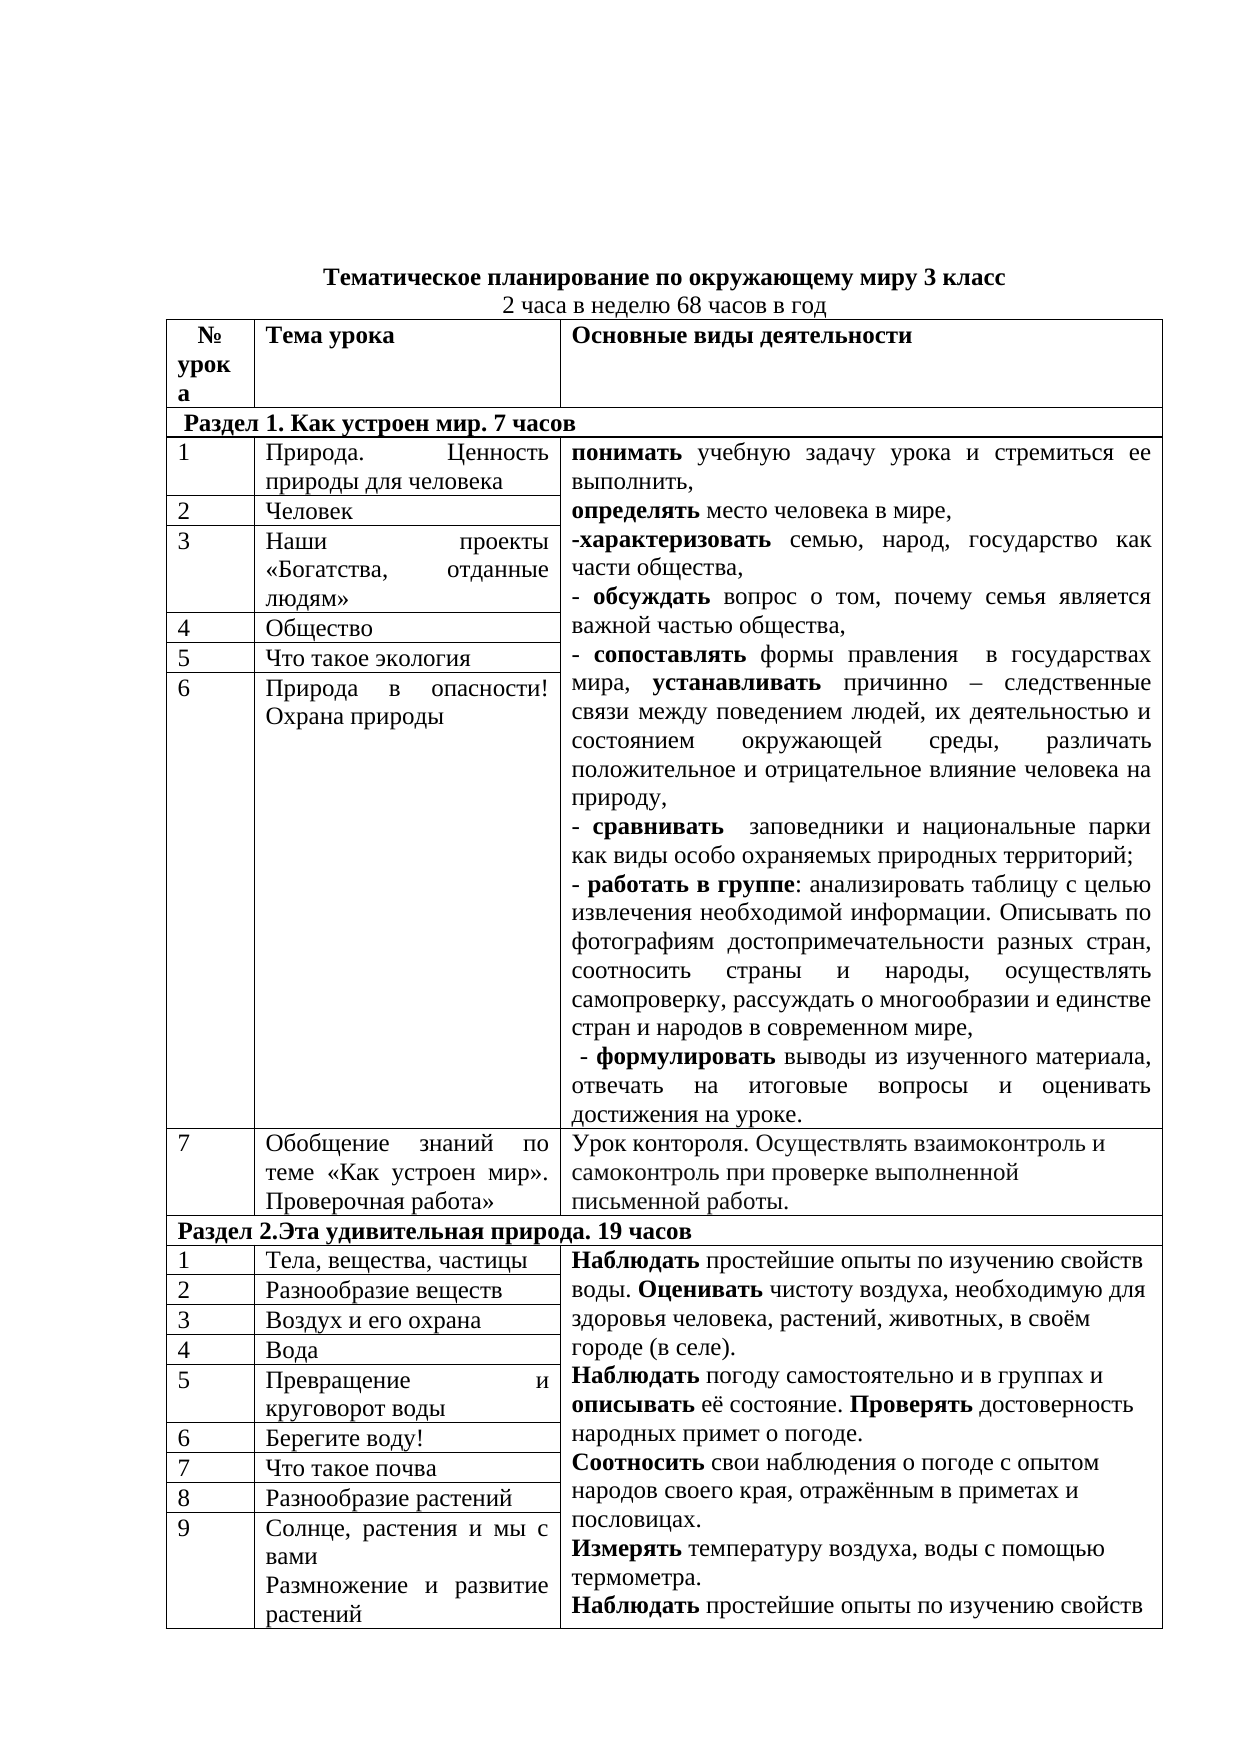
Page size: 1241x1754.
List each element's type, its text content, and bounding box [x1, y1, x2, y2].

table_cell Разнообразие веществ [255, 1275, 560, 1304]
table_header № урока [167, 320, 254, 407]
table_cell Человек [255, 496, 560, 525]
table_header Тема урока [255, 320, 560, 407]
table_cell Разнообразие растений [255, 1483, 560, 1512]
table_cell Раздел 2.Эта удивительная природа. 19 часов [167, 1216, 1162, 1244]
table_cell 3 [167, 1305, 254, 1334]
table_cell Наши проекты «Богатства, отданные людям» [255, 526, 560, 612]
table_cell Что такое почва [255, 1453, 560, 1482]
table_cell Воздух и его охрана [255, 1305, 560, 1334]
table_cell 7 [167, 1129, 254, 1215]
table_cell 5 [167, 643, 254, 672]
table_cell Превращение и круговорот воды [255, 1365, 560, 1422]
table_cell понимать учебную задачу урока и стремиться ее выполнить, определять место человека в мире, -характеризовать семью, народ, государство как части общества, - обсуждать вопрос о том, почему семья является важной частью общества, - сопоставлять формы правления в государствах мира, устанавливать причинно – следственные связи между поведением людей, их деятельностью и состоянием окружающей среды, различать положительное и отрицательное влияние человека на природу, - сравнивать заповедники и национальные парки как виды особо охраняемых природных территорий; - работать в группе: анализировать таблицу с целью извлечения необходимой информации. Описывать по фотографиям достопримечательности разных стран, соотносить страны и народы, осуществлять самопроверку, рассуждать о многообразии и единстве стран и народов в современном мире, - формулировать выводы из изученного материала, отвечать на итоговые вопросы и оценивать достижения на уроке. [561, 438, 1162, 1127]
table_cell 6 [167, 1423, 254, 1452]
text Тематическое планирование по окружающему миру 3 класс [177, 262, 1152, 291]
table_cell Наблюдать простейшие опыты по изучению свойств воды. Оценивать чистоту воздуха, необходимую для здоровья человека, растений, животных, в своём городе (в селе). Наблюдать погоду самостоятельно и в группах и описывать её состояние. Проверять достоверность народных примет о погоде. Соотносить свои наблюдения о погоде с опытом народов своего края, отражённым в приметах и пословицах. Измерять температуру воздуха, воды с помощью термометра. Наблюдать простейшие опыты по изучению свойств воды, простейшие опыты по изучению свойств полезных ископаемых. Оценивать чистоту воды в водоёмах и в системе водоснабжения своего края. Различать и характеризовать твёрдые тела, жидкости и газы. Различать изученные полезные ископаемые. Описывать их применение в хозяйстве человека ( на примере своей местности). Характеризовать (на основе опытов) состав почвы, роль почвы в природе и роль живых организмов в образовании почвы (на примере своей местности). Оценивать плодородие почвы своего края. Приводить примеры хвойных и цветковых растений, выделять их различия. ( на примере своей местности). Определять части цветкового растения. Рассказывать о роли растений в природе и жизни людей. Сравнивать и различать дикорастущие и культурные растения., диких и домашних животных, характеризовать их роль в жизни человека ( на примере своей местности); съедобные и ядовитые грибы. ( на примере своей местности). Описывать внешний вид, характерные особенности представителей насекомых, рыб, птиц, зверей (на примере своей местности). Характеризовать способы питания, размножения; условий, необходимых для жизни животных. Рассказывать о роли животных в природе и жизни людей(на приере своей местности) Характеризовать природные сообщества, влияние человека на природные сообщества ( на примере своей местности). Извлекать (по заданию учителя) необходимую информацию из учебника и дополнительных источников знаний (словари, энциклопедии, справочники) о природных сообществах и обсуждать полученные сведения. Анализировать влияние современного человека на природу, оценивать примеры зависимости благополучия жизни людей от состояния природы. Моделировать ситуации по сохранению природы и её защите. Оценивать личную роль в охране воды, воздуха, полезных ископаемых, экосистем, растительного и животного мира. [561, 1246, 1162, 1628]
table_cell Берегите воду! [255, 1423, 560, 1452]
table_cell Природа. Ценность природы для человека [255, 438, 560, 495]
table_header Основные виды деятельности [561, 320, 1162, 407]
table_cell 6 [167, 673, 254, 1127]
table_cell Обобщение знаний по теме «Как устроен мир». Проверочная работа» [255, 1129, 560, 1215]
table_cell 3 [167, 526, 254, 612]
table_cell 9 [167, 1513, 254, 1628]
text 2 часа в неделю 68 часов в год [177, 291, 1152, 319]
table_cell 1 [167, 1246, 254, 1274]
table_cell Урок контороля. Осуществлять взаимоконтроль и самоконтроль при проверке выполненной письменной работы. [561, 1129, 1162, 1215]
table_cell Раздел 1. Как устроен мир. 7 часов [167, 408, 1162, 436]
table_cell Природа в опасности!Охрана природы [255, 673, 560, 1127]
table_cell 2 [167, 496, 254, 525]
table_cell 1 [167, 438, 254, 495]
table_cell Вода [255, 1335, 560, 1364]
table_cell 4 [167, 613, 254, 642]
table_cell 2 [167, 1275, 254, 1304]
table_cell Общество [255, 613, 560, 642]
table_cell 5 [167, 1365, 254, 1422]
table_cell Что такое экология [255, 643, 560, 672]
table_cell 4 [167, 1335, 254, 1364]
table_cell Солнце, растения и мы с вами Размножение и развитие растений [255, 1513, 560, 1628]
table_cell 7 [167, 1453, 254, 1482]
table_cell Тела, вещества, частицы [255, 1246, 560, 1274]
table_cell 8 [167, 1483, 254, 1512]
